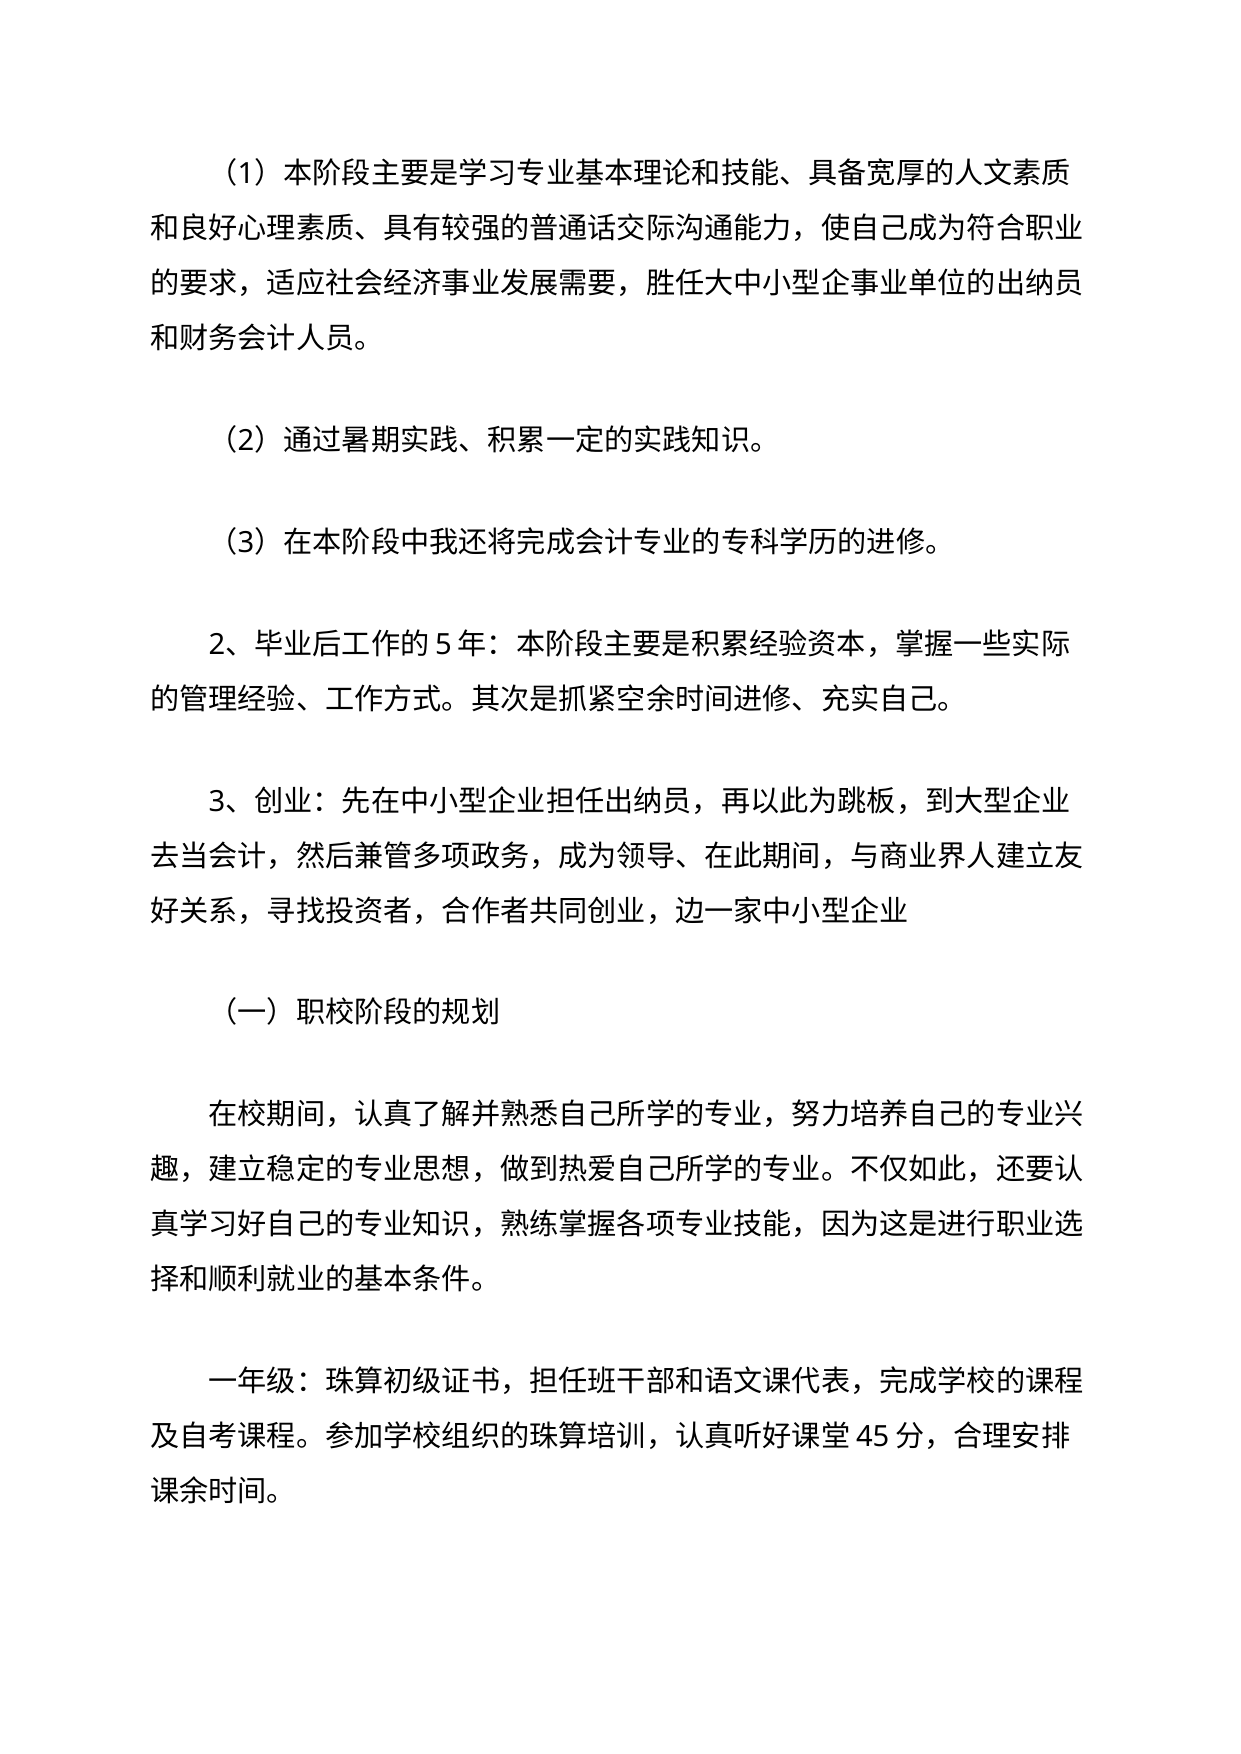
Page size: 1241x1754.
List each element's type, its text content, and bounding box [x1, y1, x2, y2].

text （2）通过暑期实践、积累一定的实践知识。 [150, 417, 1090, 459]
text 一年级：珠算初级证书，担任班干部和语文课代表，完成学校的课程及自考课程。参加学校组织的珠算培训，认真听好课堂45分，合理安排课余时间。 [150, 1357, 1090, 1509]
text （1）本阶段主要是学习专业基本理论和技能、具备宽厚的人文素质和良好心理素质、具有较强的普通话交际沟通能力，使自己成为符合职业 的要求，适应社会经济事业发展需要，胜任大中小型企事业单位的出纳员和财务会计人员。 [150, 150, 1090, 357]
text 在校期间，认真了解并熟悉自己所学的专业，努力培养自己的专业兴趣，建立稳定的专业思想，做到热爱自己所学的专业。不仅如此，还要认真学习好自己的专业知识，熟练掌握各项专业技能，因为这是进行职业选择和顺利就业的基本条件。 [150, 1091, 1090, 1298]
text 2、毕业后工作的5年：本阶段主要是积累经验资本，掌握一些实际的管理经验、工作方式。其次是抓紧空余时间进修、充实自己。 [150, 621, 1090, 718]
text 3、创业：先在中小型企业担任出纳员，再以此为跳板，到大型企业去当会计，然后兼管多项政务，成为领导、在此期间，与商业界人建立友好关系，寻找投资者，合作者共同创业，边一家中小型企业 [150, 777, 1090, 929]
text （3）在本阶段中我还将完成会计专业的专科学历的进修。 [150, 518, 1090, 561]
text （一）职校阶段的规划 [150, 989, 1090, 1031]
